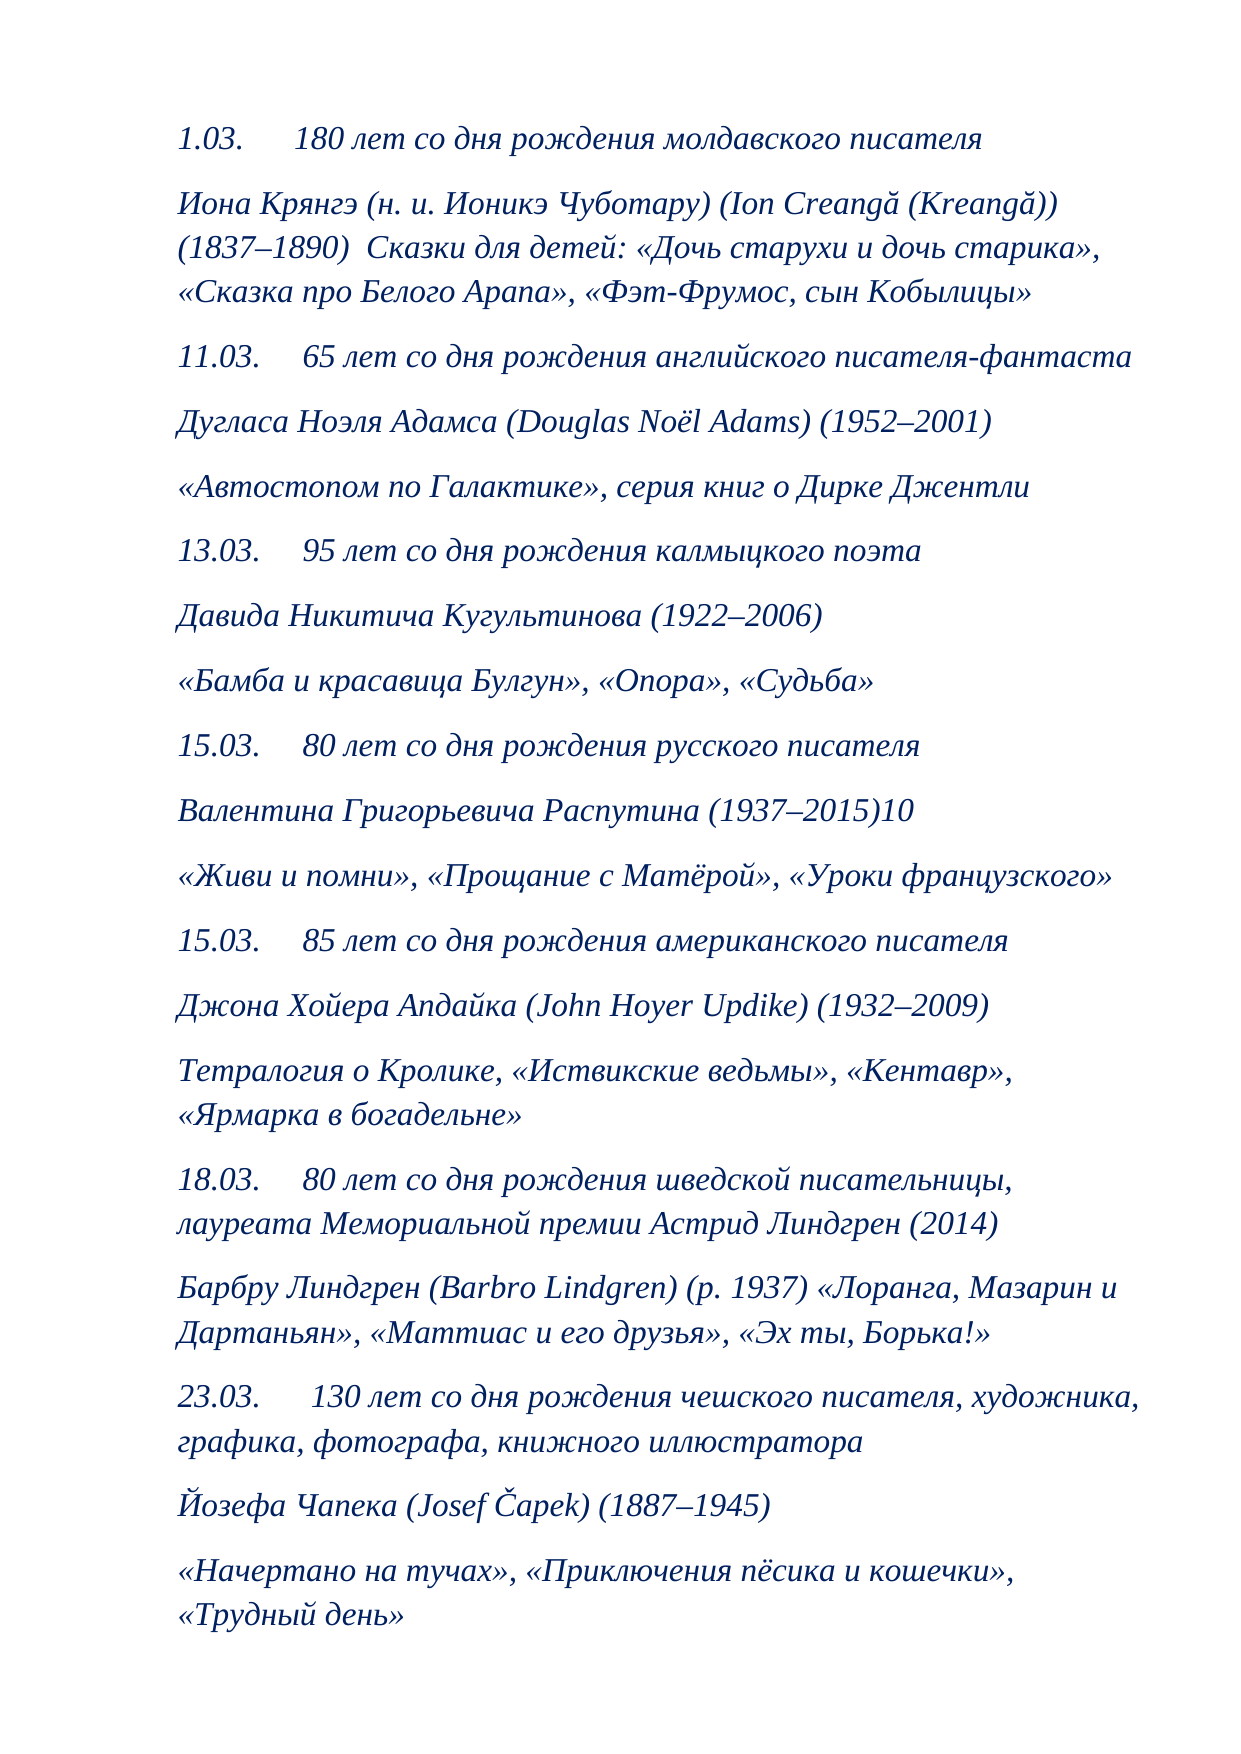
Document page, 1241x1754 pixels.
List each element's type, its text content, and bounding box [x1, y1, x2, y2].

text «Живи и помни», «Прощание с Матёрой», «Уроки французского» [177, 855, 1152, 893]
text 11.03. 65 лет со дня рождения английского писателя-фантаста [177, 336, 1152, 374]
text 23.03. 130 лет со дня рождения чешского писателя, художника, графика, фотографа, книжного иллюстратора [177, 1377, 1152, 1459]
text «Автостопом по Галактике», серия книг о Дирке Джентли [177, 466, 1152, 504]
text 18.03. 80 лет со дня рождения шведской писательницы, лауреата Мемориальной премии Астрид Линдгрен (2014) [177, 1159, 1152, 1241]
text Давида Никитича Кугультинова (1922–2006) [177, 596, 1152, 634]
text «Начертано на тучах», «Приключения пёсика и кошечки», «Трудный день» [177, 1551, 1152, 1633]
text 15.03. 85 лет со дня рождения американского писателя [177, 920, 1152, 958]
text Барбру Линдгрен (Barbro Lindgren) (р. 1937) «Лоранга, Мазарин и Дартаньян», «Маттиас и его друзья», «Эх ты, Борька!» [177, 1268, 1152, 1350]
text 15.03. 80 лет со дня рождения русского писателя [177, 725, 1152, 764]
text Йозефа Чапека (Josef Čapek) (1887–1945) [177, 1486, 1152, 1524]
text Валентина Григорьевича Распутина (1937–2015)10 [177, 790, 1152, 829]
text Тетралогия о Кролике, «Иствикские ведьмы», «Кентавр», «Ярмарка в богадельне» [177, 1050, 1152, 1132]
text «Бамба и красавица Булгун», «Опора», «Судьба» [177, 661, 1152, 699]
text Дугласа Ноэля Адамса (Douglas Noël Adams) (1952–2001) [177, 401, 1152, 439]
text 1.03. 180 лет со дня рождения молдавского писателя [177, 118, 1152, 156]
text Иона Крянгэ (н. и. Ионикэ Чуботару) (Ion Creangă (Kreangă)) (1837–1890) Сказки для детей: «Дочь старухи и дочь старика», «Сказка про Белого Арапа», «Фэт-Фрумос, сын Кобылицы» [177, 183, 1152, 309]
text Джона Хойера Апдайка (John Hoyer Updike) (1932–2009) [177, 985, 1152, 1023]
text 13.03. 95 лет со дня рождения калмыцкого поэта [177, 531, 1152, 569]
